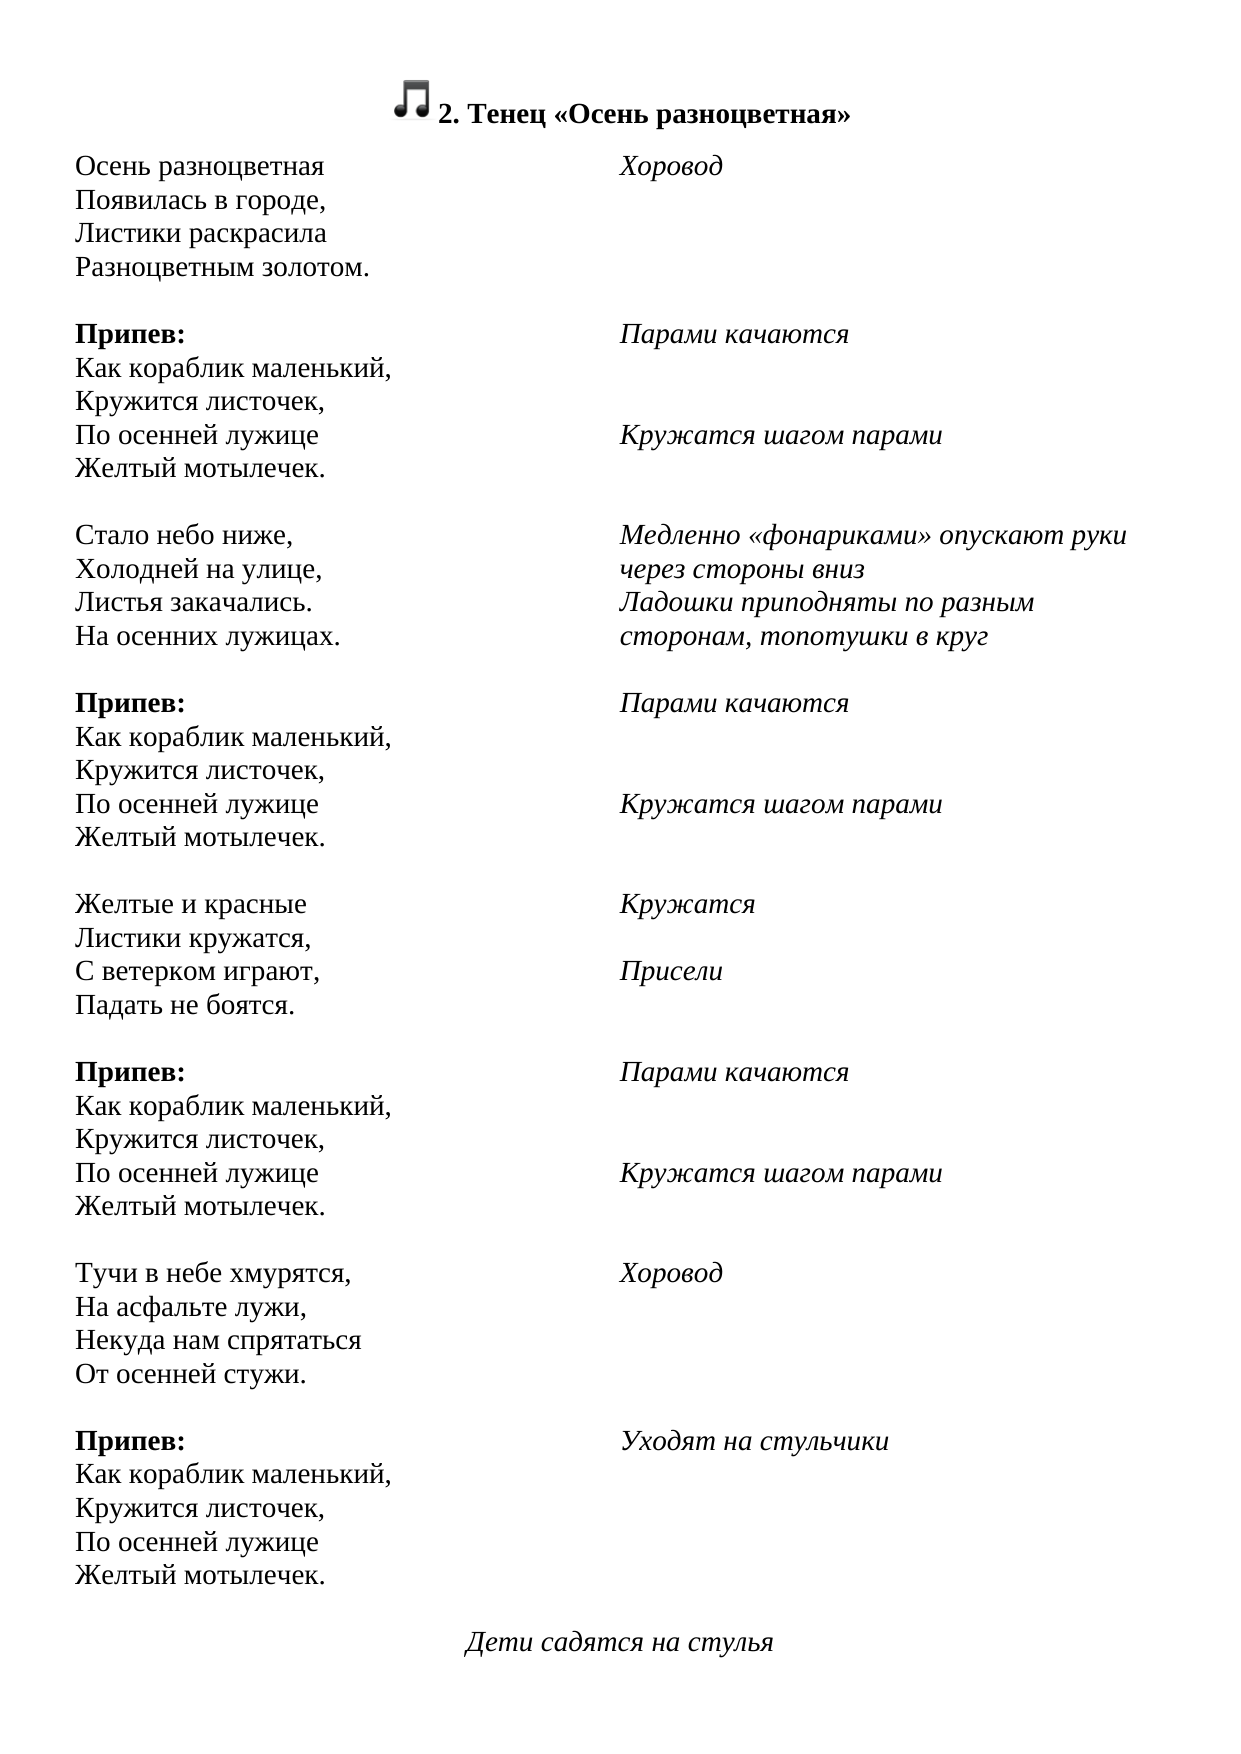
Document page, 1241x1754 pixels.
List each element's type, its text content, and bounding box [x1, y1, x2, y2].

table_cell По осенней лужице Желтый мотылечек. [64, 786, 608, 886]
table_cell Кружатся шагом парами [608, 786, 1153, 886]
table_cell Присели [608, 954, 1153, 1054]
text Дети садятся на стулья [75, 1624, 1165, 1658]
table_cell Парами качаются [608, 685, 1153, 786]
table_cell По осенней лужице Желтый мотылечек. [64, 1155, 608, 1255]
table_cell Кружатся шагом парами [608, 417, 1153, 517]
table_cell Тучи в небе хмурятся, На асфальте лужи, Некуда нам спрятаться От осенней стужи. [64, 1255, 608, 1423]
table_cell Припев: Как кораблик маленький, Кружится листочек, [64, 1054, 608, 1155]
table_cell Припев: Как кораблик маленький, Кружится листочек, [64, 316, 608, 417]
table_cell Парами качаются [608, 1054, 1153, 1155]
table_cell Хоровод [608, 1255, 1153, 1423]
table_cell Припев: Как кораблик маленький, Кружится листочек, По осенней лужице Желтый мотылечек. [64, 1423, 608, 1591]
table_cell По осенней лужице Желтый мотылечек. [64, 417, 608, 517]
text 2. Тенец «Осень разноцветная» [75, 75, 1165, 129]
table_cell Кружатся [608, 886, 1153, 953]
table_cell Медленно «фонариками» опускают руки через стороны вниз [608, 518, 1153, 584]
table_cell Припев: Как кораблик маленький, Кружится листочек, [64, 685, 608, 786]
table_header Осень разноцветная Появилась в городе, Листики раскрасила Разноцветным золотом. [64, 149, 608, 316]
table_cell Парами качаются [608, 316, 1153, 417]
table_header Хоровод [608, 149, 1153, 316]
table_cell Ладошки приподняты по разным сторонам, топотушки в круг [608, 585, 1153, 685]
table_cell Стало небо ниже, Холодней на улице, [64, 518, 608, 584]
table_cell Уходят на стульчики [608, 1423, 1153, 1591]
table_cell Желтые и красные Листики кружатся, [64, 886, 608, 953]
table_cell Кружатся шагом парами [608, 1155, 1153, 1255]
picture [388, 75, 438, 123]
table_cell Листья закачались. На осенних лужицах. [64, 585, 608, 685]
table_cell С ветерком играют, Падать не боятся. [64, 954, 608, 1054]
